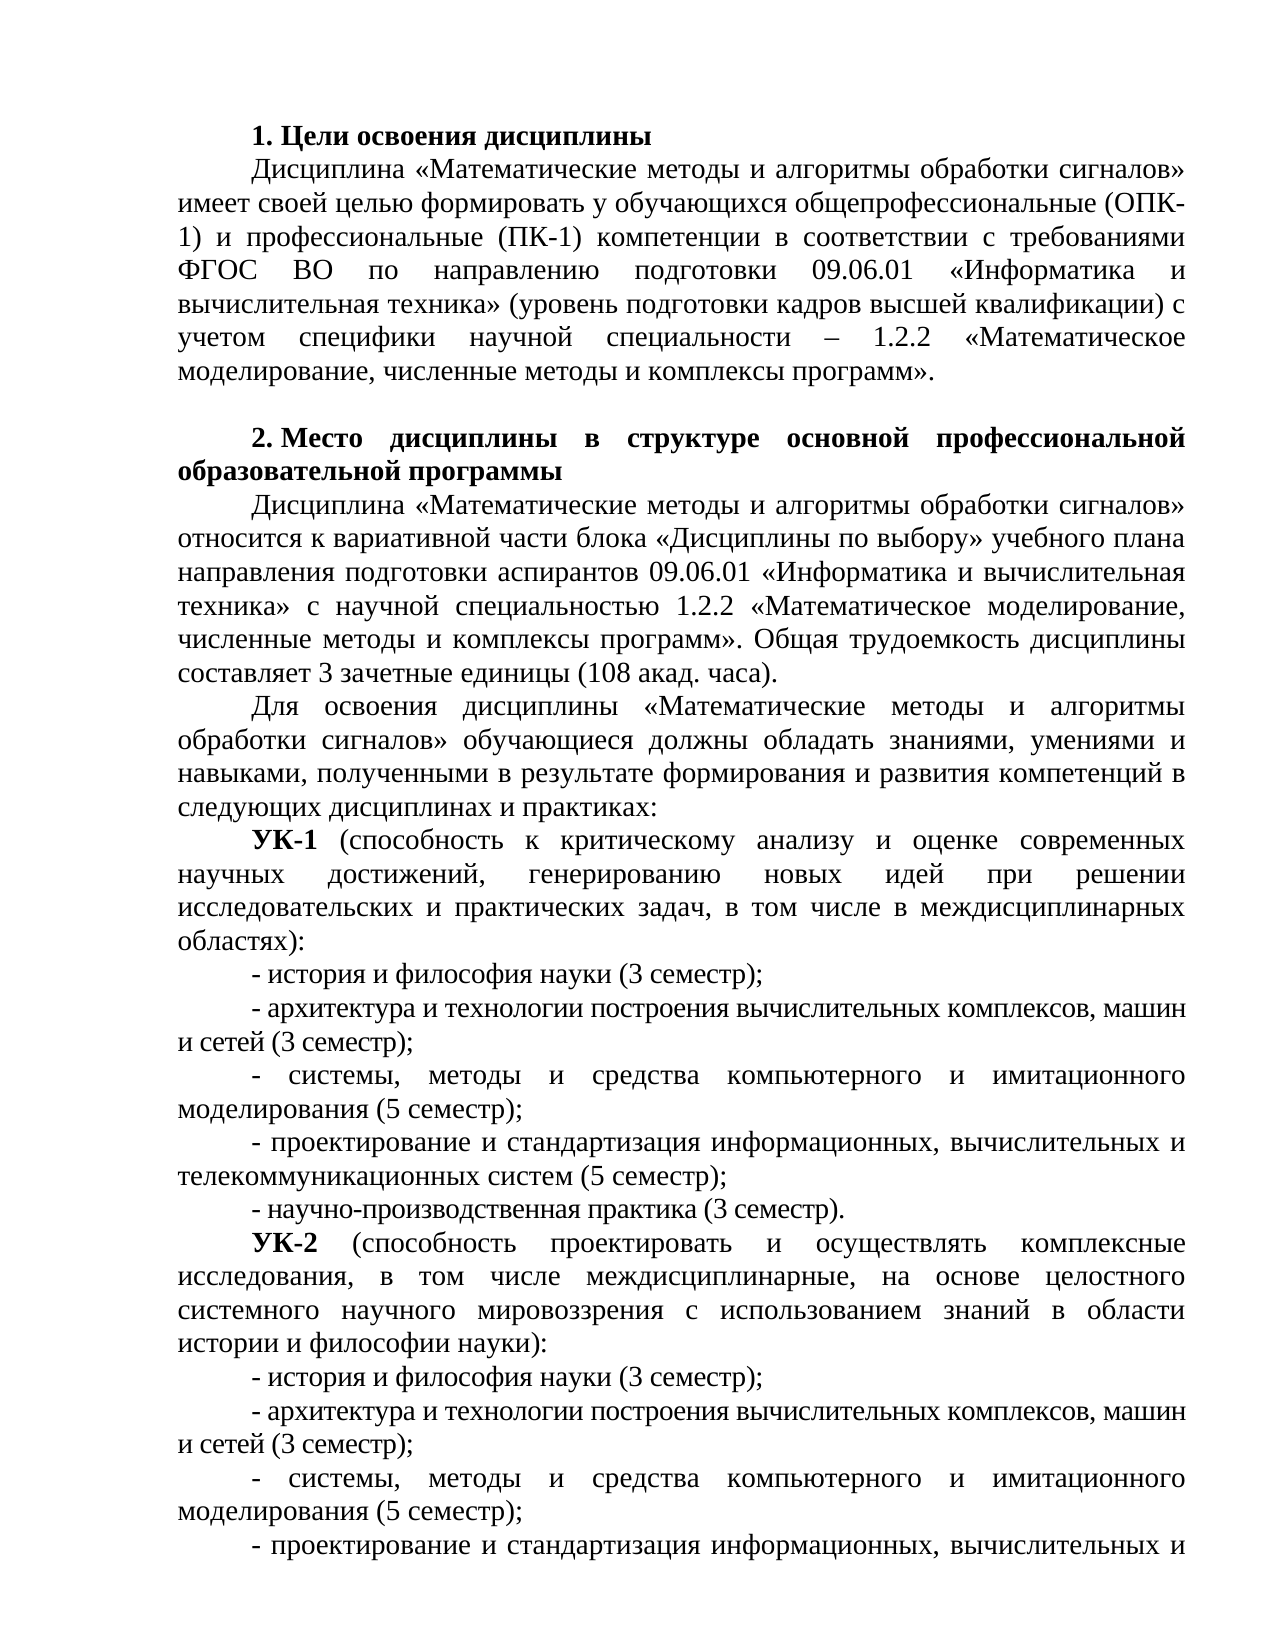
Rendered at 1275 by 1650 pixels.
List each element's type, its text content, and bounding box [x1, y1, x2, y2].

text - история и философия науки (3 семестр); [177, 957, 1186, 990]
text - системы, методы и средства компьютерного и имитационного моделирования (5 семестр); [177, 1460, 1186, 1527]
text - архитектура и технологии построения вычислительных комплексов, машин и сетей (3 семестр); [177, 990, 1186, 1057]
text Дисциплина «Математические методы и алгоритмы обработки сигналов» имеет своей целью формировать у обучающихся общепрофессиональные (ОПК-1) и профессиональные (ПК-1) компетенции в соответствии с требованиями ФГОС ВО по направлению подготовки 09.06.01 «Информатика и вычислительная техника» (уровень подготовки кадров высшей квалификации) с учетом специфики научной специальности – 1.2.2 «Математическое моделирование, численные методы и комплексы программ». [177, 152, 1186, 386]
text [177, 1527, 1186, 1560]
text - научно-производственная практика (3 семестр). [177, 1191, 1186, 1225]
text - проектирование и стандартизация информационных, вычислительных и телекоммуникационных систем (5 семестр); [177, 1124, 1186, 1191]
text УК-1 (способность к критическому анализу и оценке современных научных достижений, генерированию новых идей при решении исследовательских и практических задач, в том числе в междисциплинарных областях): [177, 822, 1186, 957]
text Для освоения дисциплины «Математические методы и алгоритмы обработки сигналов» обучающиеся должны обладать знаниями, умениями и навыками, полученными в результате формирования и развития компетенций в следующих дисциплинах и практиках: [177, 688, 1186, 822]
text - архитектура и технологии построения вычислительных комплексов, машин и сетей (3 семестр); [177, 1393, 1186, 1460]
list Цели освоения дисциплины [251, 118, 1186, 152]
text - история и философия науки (3 семестр); [177, 1359, 1186, 1393]
text - системы, методы и средства компьютерного и имитационного моделирования (5 семестр); [177, 1057, 1186, 1124]
text Дисциплина «Математические методы и алгоритмы обработки сигналов» относится к вариативной части блока «Дисциплины по выбору» учебного плана направления подготовки аспирантов 09.06.01 «Информатика и вычислительная техника» с научной специальностью 1.2.2 «Математическое моделирование, численные методы и комплексы программ». Общая трудоемкость дисциплины составляет 3 зачетные единицы (108 акад. часа). [177, 487, 1186, 688]
text УК-2 (способность проектировать и осуществлять комплексные исследования, в том числе междисциплинарные, на основе целостного системного научного мировоззрения с использованием знаний в области истории и философии науки): [177, 1225, 1186, 1359]
list Место дисциплины в структуре основной профессиональной образовательной программы [177, 420, 1186, 487]
